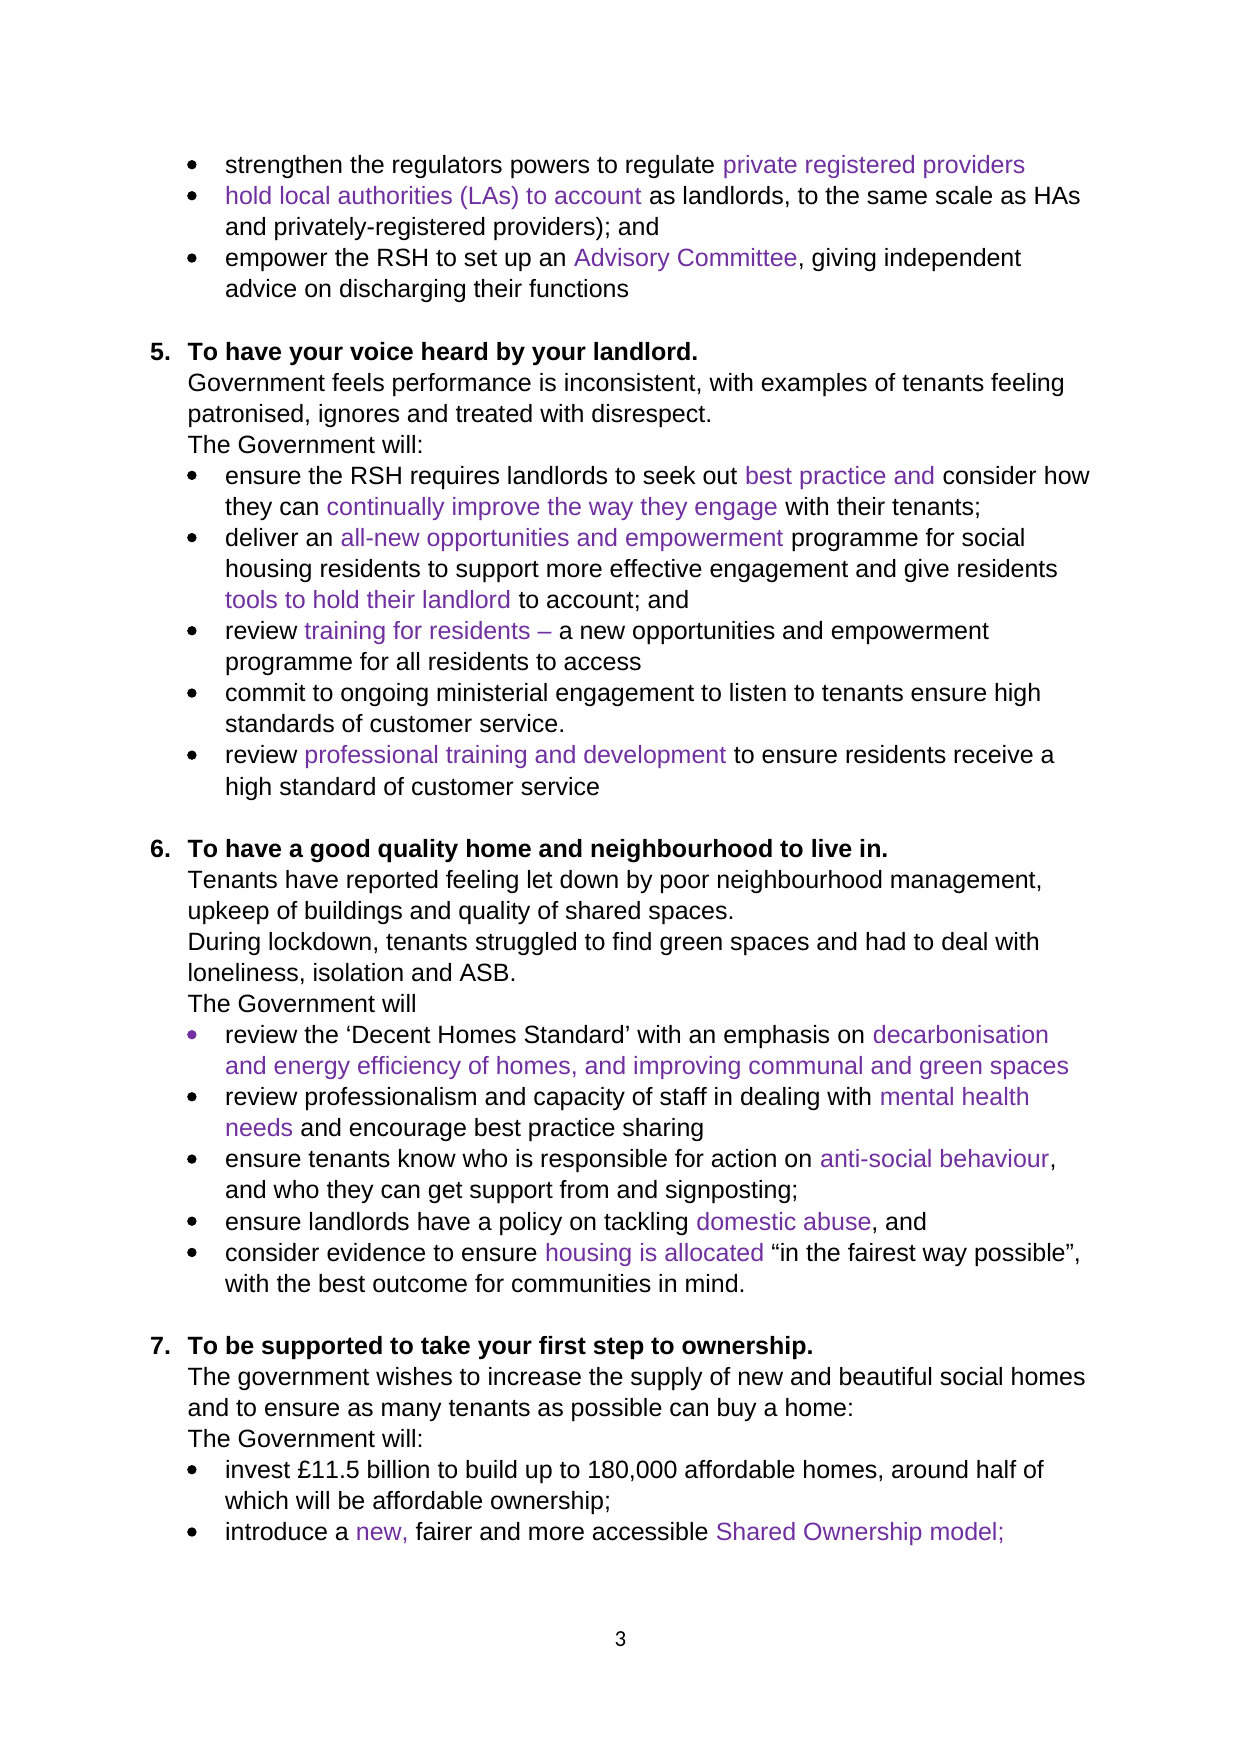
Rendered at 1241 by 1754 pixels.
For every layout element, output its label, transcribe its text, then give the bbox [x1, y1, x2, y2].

list The Government will [187, 989, 1090, 1018]
list review professionalism and capacity of staff in dealing with mental health needs and encourage best practice sharing [187, 1082, 1090, 1142]
list consider evidence to ensure housing is allocated “in the fairest way possible”, with the best outcome for communities in mind. [187, 1238, 1090, 1298]
list Government feels performance is inconsistent, with examples of tenants feeling patronised, ignores and treated with disrespect. [187, 368, 1090, 427]
list The Government will: [187, 430, 1090, 458]
list To be supported to take your first step to ownership. [150, 1331, 1090, 1360]
list ensure the RSH requires landlords to seek out best practice and consider how they can continually improve the way they engage with their tenants; [187, 461, 1090, 521]
list Tenants have reported feeling let down by poor neighbourhood management, upkeep of buildings and quality of shared spaces. [187, 865, 1090, 924]
list review professional training and development to ensure residents receive a high standard of customer service [187, 741, 1090, 800]
list empower the RSH to set up an Advisory Committee, giving independent advice on discharging their functions [187, 243, 1090, 303]
list The government wishes to increase the supply of new and beautiful social homes and to ensure as many tenants as possible can buy a home: [187, 1362, 1090, 1422]
list The Government will: [187, 1424, 1090, 1453]
list commit to ongoing ministerial engagement to listen to tenants ensure high standards of customer service. [187, 678, 1090, 738]
list ensure tenants know who is responsible for action on anti-social behaviour, and who they can get support from and signposting; [187, 1144, 1090, 1204]
list invest £11.5 billion to build up to 180,000 affordable homes, around half of which will be affordable ownership; [187, 1455, 1090, 1515]
list To have your voice heard by your landlord. [150, 337, 1090, 365]
list To have a good quality home and neighbourhood to live in. [150, 834, 1090, 862]
list ensure landlords have a policy on tackling domestic abuse, and [187, 1207, 1090, 1235]
list deliver an all-new opportunities and empowerment programme for social housing residents to support more effective engagement and give residents tools to hold their landlord to account; and [187, 523, 1090, 614]
list review the ‘Decent Homes Standard’ with an emphasis on decarbonisation and energy efficiency of homes, and improving communal and green spaces [187, 1020, 1090, 1080]
list review training for residents – a new opportunities and empowerment programme for all residents to access [187, 616, 1090, 676]
list During lockdown, tenants struggled to find green spaces and had to deal with loneliness, isolation and ASB. [187, 927, 1090, 987]
list hold local authorities (LAs) to account as landlords, to the same scale as HAs and privately-registered providers); and [187, 181, 1090, 241]
list strengthen the regulators powers to regulate private registered providers [187, 150, 1090, 179]
list introduce a new, fairer and more accessible Shared Ownership model; [187, 1517, 1090, 1546]
